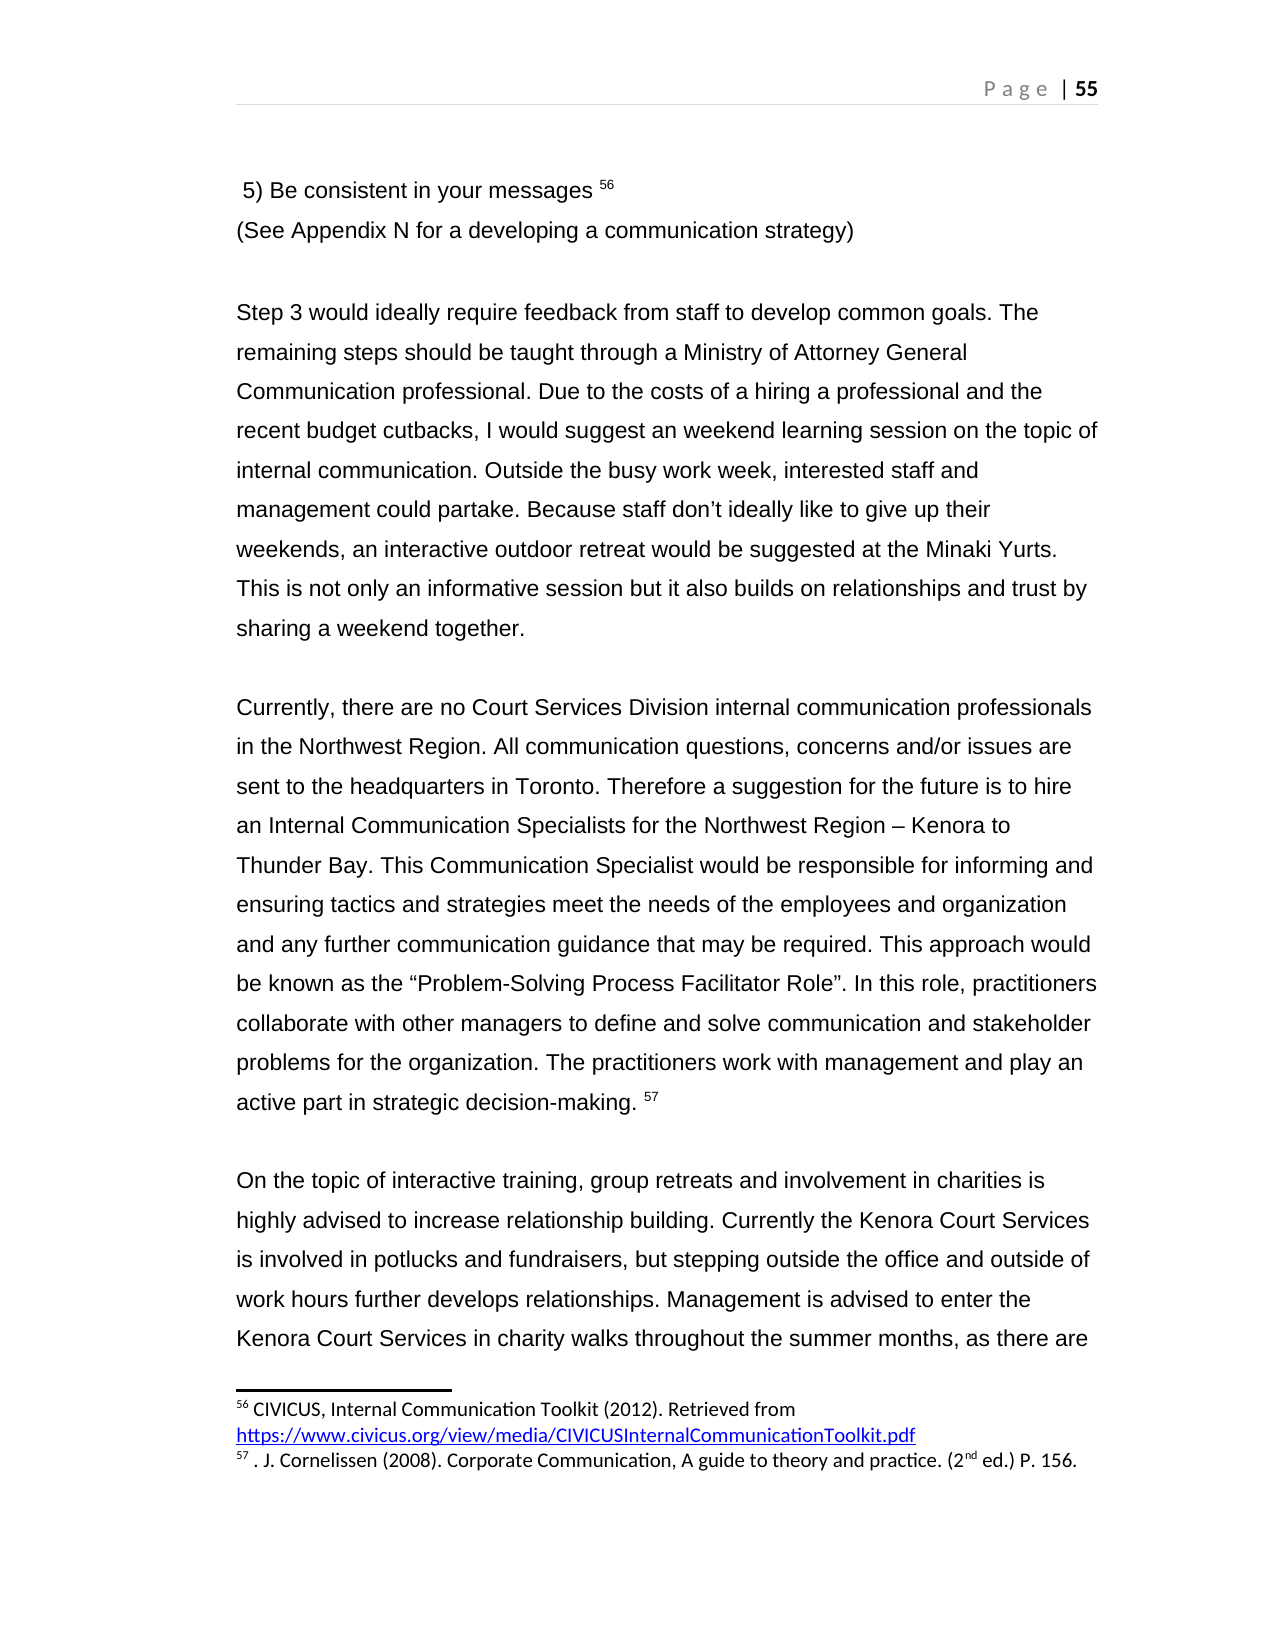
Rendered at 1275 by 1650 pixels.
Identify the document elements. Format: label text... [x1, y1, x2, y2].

text 5) Be consistent in your messages (See Appendix N for a developing a communication strategy) [236, 177, 1098, 285]
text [236, 299, 1098, 1352]
